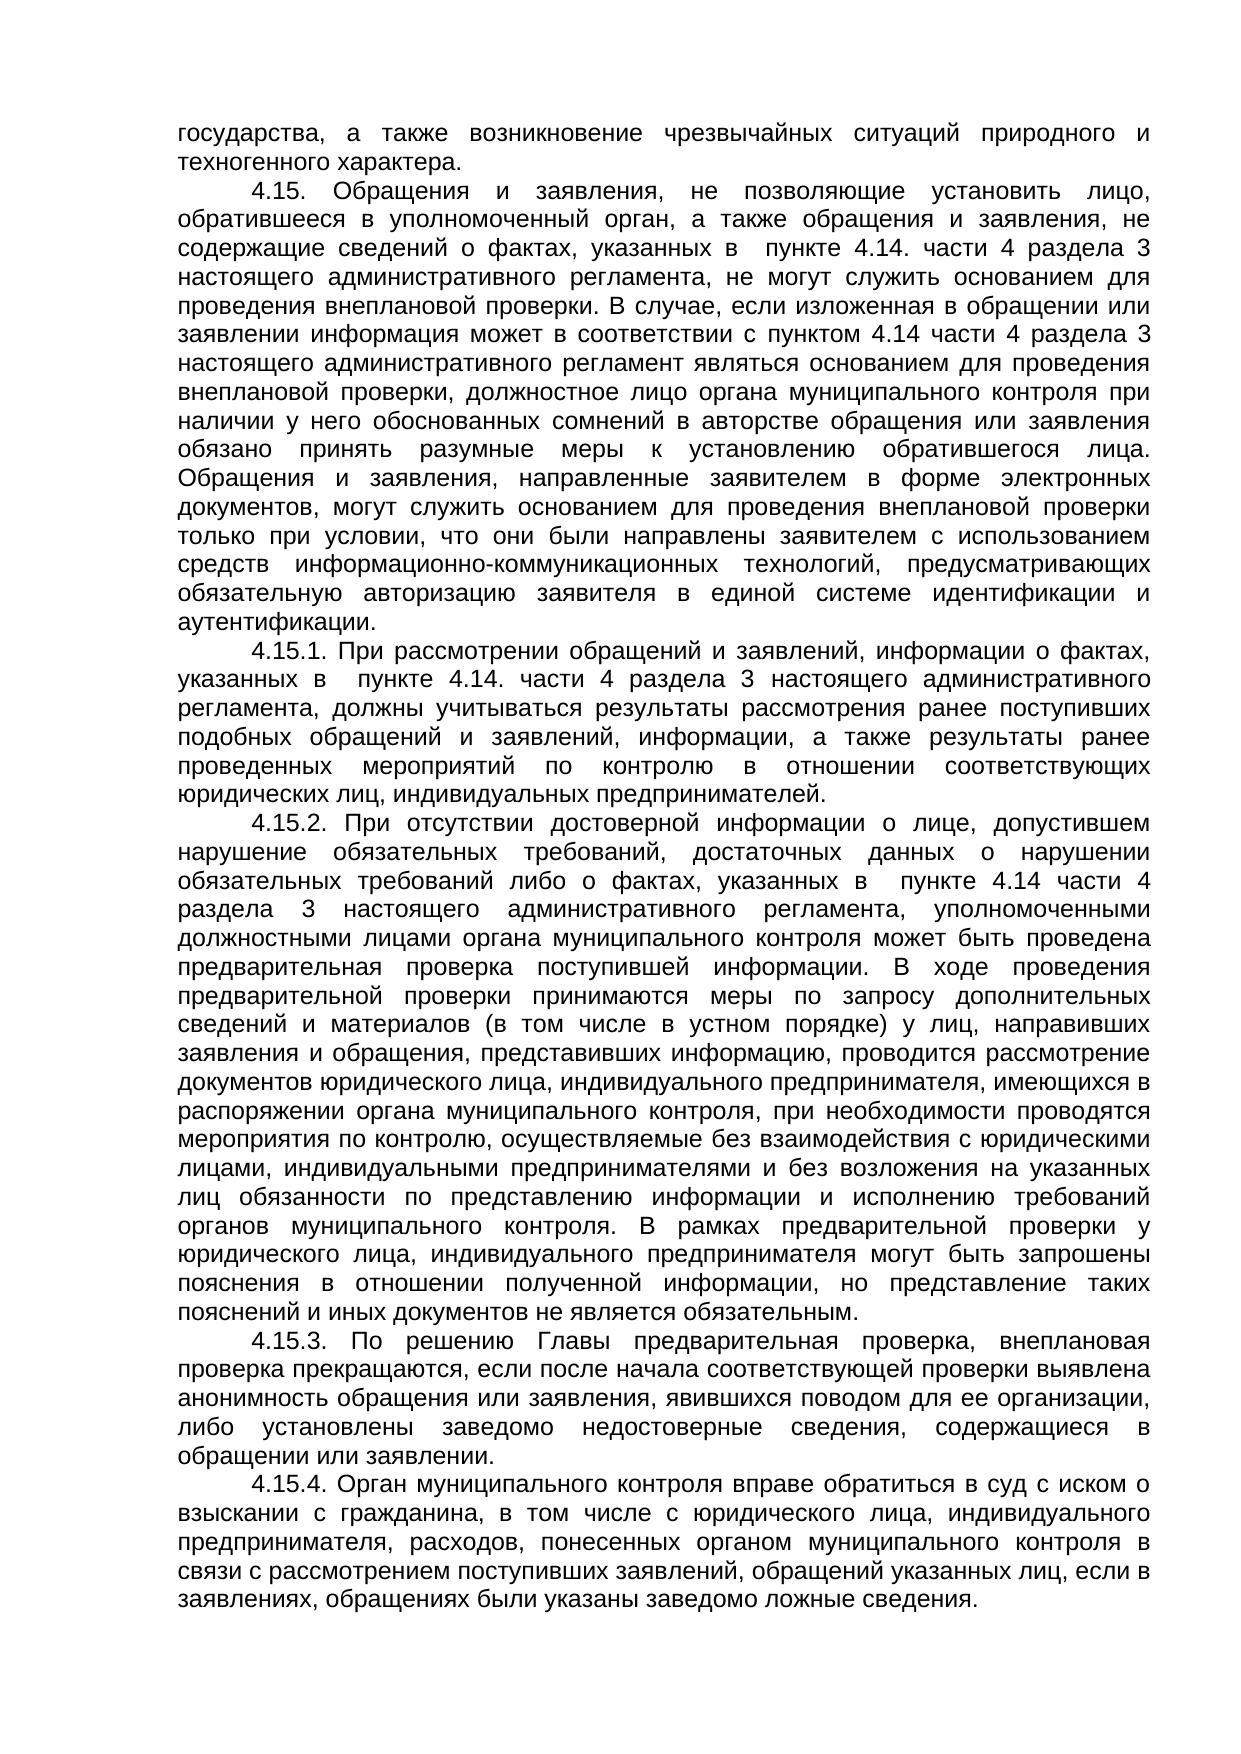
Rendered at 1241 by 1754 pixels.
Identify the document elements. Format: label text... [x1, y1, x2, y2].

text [177, 118, 1152, 176]
text 4.15.1. При рассмотрении обращений и заявлений, информации о фактах, указанных в пункте 4.14. части 4 раздела 3 настоящего административного регламента, должны учитываться результаты рассмотрения ранее поступивших подобных обращений и заявлений, информации, а также результаты ранее проведенных мероприятий по контролю в отношении соответствующих юридических лиц, индивидуальных предпринимателей. [177, 636, 1152, 808]
text 4.15.4. Орган муниципального контроля вправе обратиться в суд с иском о взыскании с гражданина, в том числе с юридического лица, индивидуального предпринимателя, расходов, понесенных органом муниципального контроля в связи с рассмотрением поступивших заявлений, обращений указанных лиц, если в заявлениях, обращениях были указаны заведомо ложные сведения. [177, 1469, 1152, 1613]
text 4.15.3. По решению Главы предварительная проверка, внеплановая проверка прекращаются, если после начала соответствующей проверки выявлена анонимность обращения или заявления, явившихся поводом для ее организации, либо установлены заведомо недостоверные сведения, содержащиеся в обращении или заявлении. [177, 1326, 1152, 1469]
text 4.15.2. При отсутствии достоверной информации о лице, допустившем нарушение обязательных требований, достаточных данных о нарушении обязательных требований либо о фактах, указанных в пункте 4.14 части 4 раздела 3 настоящего административного регламента, уполномоченными должностными лицами органа муниципального контроля может быть проведена предварительная проверка поступившей информации. В ходе проведения предварительной проверки принимаются меры по запросу дополнительных сведений и материалов (в том числе в устном порядке) у лиц, направивших заявления и обращения, представивших информацию, проводится рассмотрение документов юридического лица, индивидуального предпринимателя, имеющихся в распоряжении органа муниципального контроля, при необходимости проводятся мероприятия по контролю, осуществляемые без взаимодействия с юридическими лицами, индивидуальными предпринимателями и без возложения на указанных лиц обязанности по представлению информации и исполнению требований органов муниципального контроля. В рамках предварительной проверки у юридического лица, индивидуального предпринимателя могут быть запрошены пояснения в отношении полученной информации, но представление таких пояснений и иных документов не является обязательным. [177, 808, 1152, 1326]
text 4.15. Обращения и заявления, не позволяющие установить лицо, обратившееся в уполномоченный орган, а также обращения и заявления, не содержащие сведений о фактах, указанных в пункте 4.14. части 4 раздела 3 настоящего административного регламента, не могут служить основанием для проведения внеплановой проверки. В случае, если изложенная в обращении или заявлении информация может в соответствии с пунктом 4.14 части 4 раздела 3 настоящего административного регламент являться основанием для проведения внеплановой проверки, должностное лицо органа муниципального контроля при наличии у него обоснованных сомнений в авторстве обращения или заявления обязано принять разумные меры к установлению обратившегося лица. Обращения и заявления, направленные заявителем в форме электронных документов, могут служить основанием для проведения внеплановой проверки только при условии, что они были направлены заявителем с использованием средств информационно-коммуникационных технологий, предусматривающих обязательную авторизацию заявителя в единой системе идентификации и аутентификации. [177, 176, 1152, 636]
